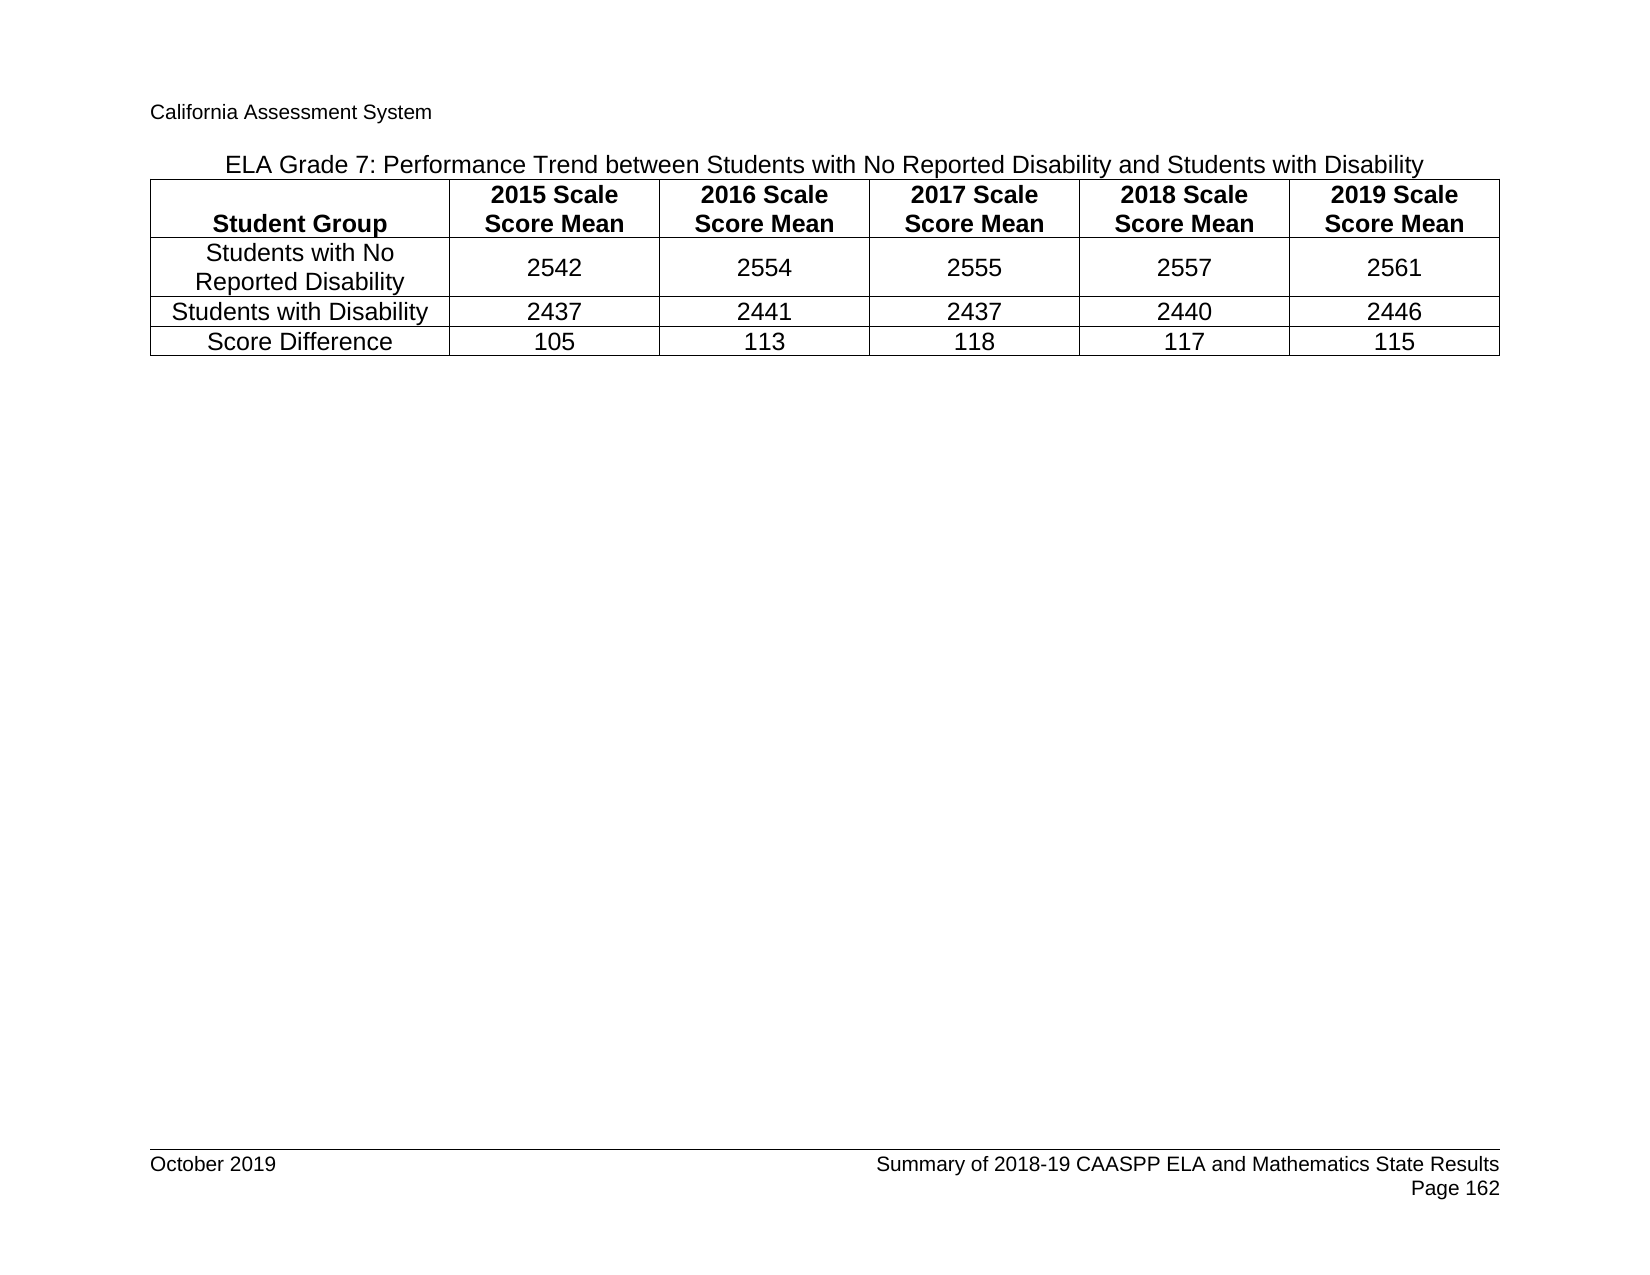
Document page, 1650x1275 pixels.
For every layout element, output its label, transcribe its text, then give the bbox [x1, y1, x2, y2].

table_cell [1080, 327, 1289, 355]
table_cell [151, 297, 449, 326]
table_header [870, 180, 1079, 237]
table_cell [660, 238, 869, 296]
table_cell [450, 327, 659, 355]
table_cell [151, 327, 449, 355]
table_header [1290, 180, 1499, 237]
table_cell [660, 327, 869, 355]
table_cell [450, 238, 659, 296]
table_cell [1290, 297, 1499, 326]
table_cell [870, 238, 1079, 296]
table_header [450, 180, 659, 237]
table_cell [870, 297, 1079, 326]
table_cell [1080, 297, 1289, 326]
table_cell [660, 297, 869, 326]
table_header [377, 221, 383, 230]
text ELA Grade 7: Performance Trend between Students with No Reported Disability and Students with Disability [150, 150, 1500, 179]
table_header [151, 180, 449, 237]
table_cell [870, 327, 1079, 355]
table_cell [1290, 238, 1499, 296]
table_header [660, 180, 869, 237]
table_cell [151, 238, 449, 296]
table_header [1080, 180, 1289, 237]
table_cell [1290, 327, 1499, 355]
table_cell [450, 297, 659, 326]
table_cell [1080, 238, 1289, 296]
